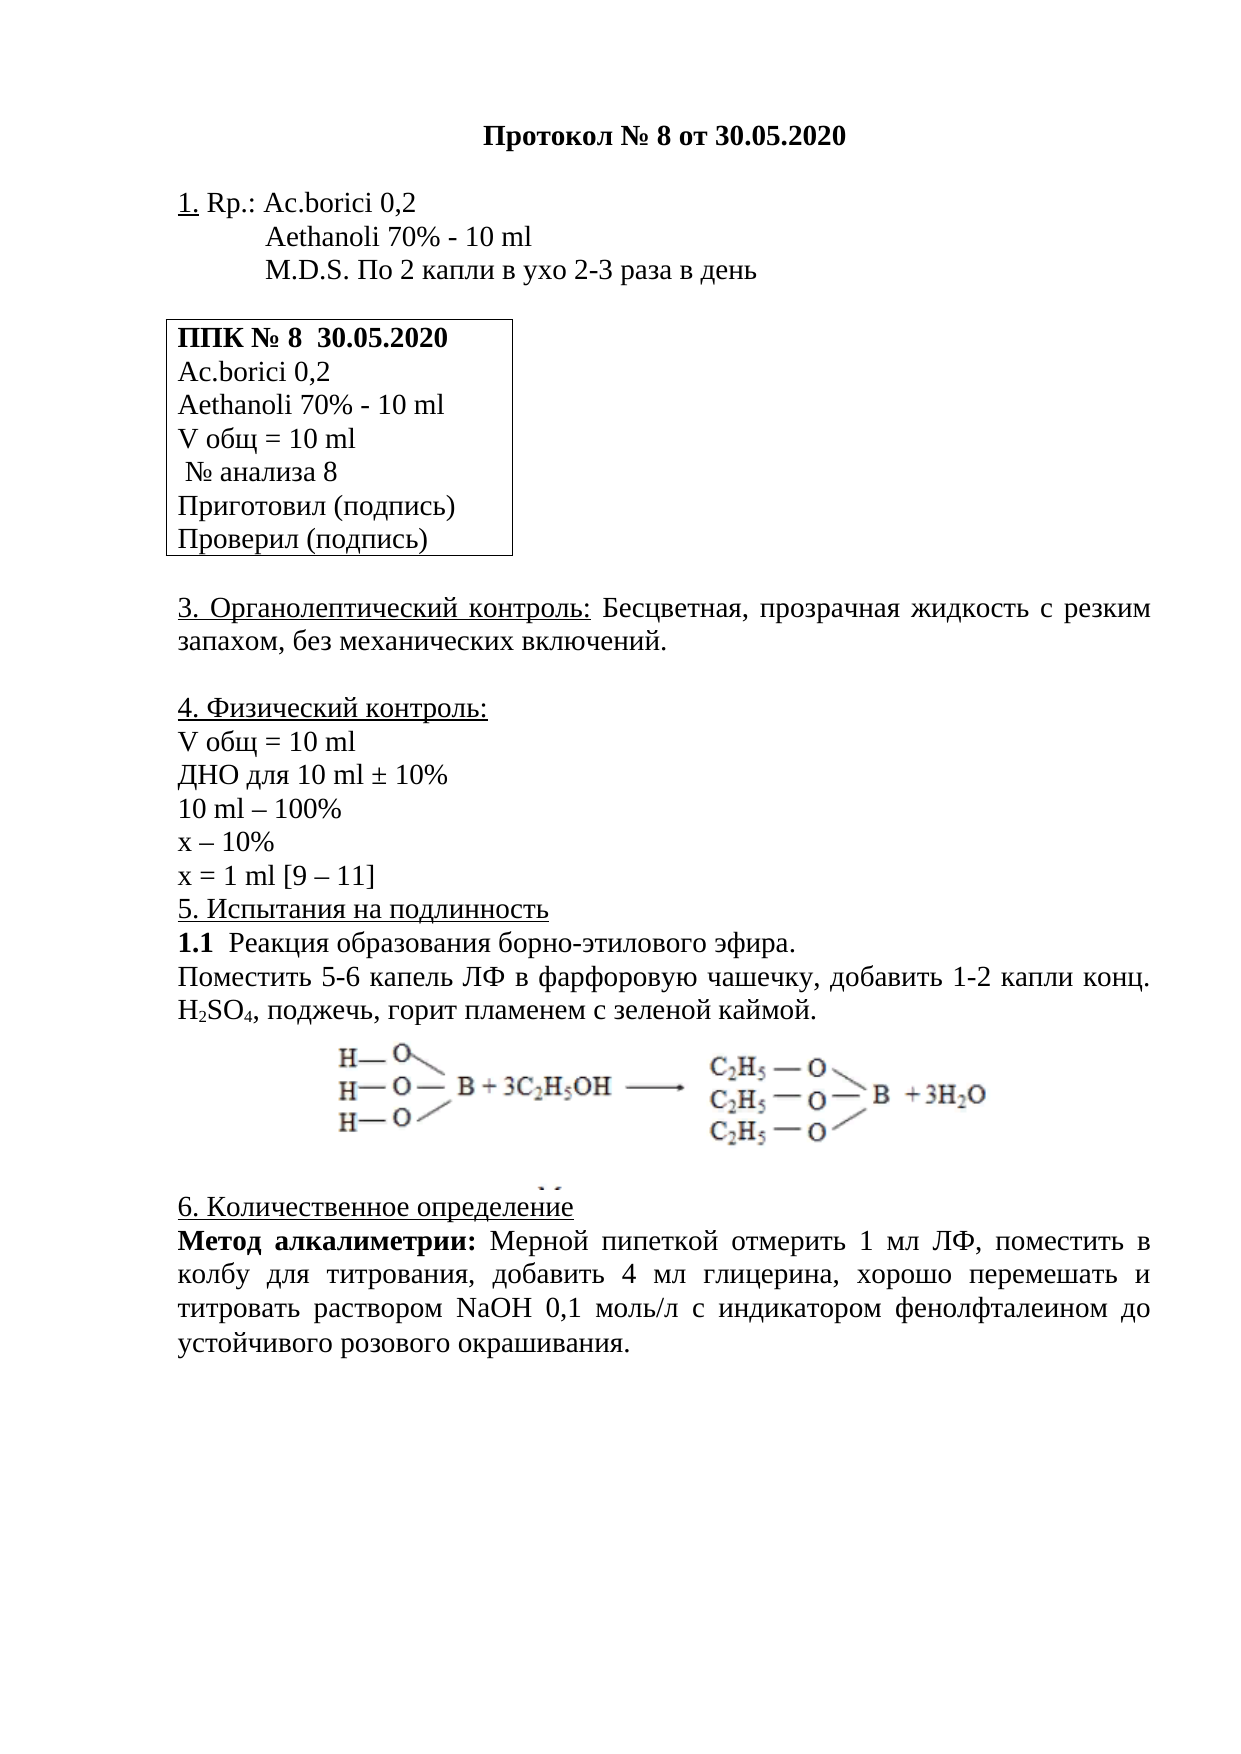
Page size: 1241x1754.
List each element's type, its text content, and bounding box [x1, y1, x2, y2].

table_header ППК № 8 30.05.2020 Ac.borici 0,2 Aethanoli 70% - 10 ml V общ = 10 ml № анализа 8 Приготовил (подпись) Проверил (подпись) [167, 320, 512, 555]
text 1.1 Реакция образования борно-этилового эфира. [177, 925, 1152, 959]
text Aethanoli 70% - 10 ml [177, 219, 1152, 252]
text M.D.S. По 2 капли в ухо 2-3 раза в день [177, 252, 1152, 286]
text 4. Физический контроль: [177, 690, 1152, 724]
text х – 10% [177, 824, 1152, 858]
text 1. Rp.: Ac.borici 0,2 [177, 185, 1152, 219]
text Поместить 5-6 капель ЛФ в фарфоровую чашечку, добавить 1-2 капли конц. Н2SO4, поджечь, горит пламенем с зеленой каймой. [177, 959, 1152, 1026]
text 5. Испытания на подлинность [177, 892, 1152, 925]
text V общ = 10 ml [177, 724, 1152, 757]
text 10 ml – 100% [177, 791, 1152, 824]
text Протокол № 8 от 30.05.2020 [177, 118, 1152, 152]
picture [324, 1025, 1005, 1190]
text 3. Органолептический контроль: Бесцветная, прозрачная жидкость с резким запахом, без механических включений. [177, 590, 1152, 657]
text Метод алкалиметрии: Мерной пипеткой отмерить 1 мл ЛФ, поместить в колбу для титрования, добавить 4 мл глицерина, хорошо перемешать и титровать раствором NaOH 0,1 моль/л с индикатором фенолфталеином до устойчивого розового окрашивания. [177, 1223, 1152, 1359]
text ДНО для 10 ml ± 10% [177, 757, 1152, 791]
text 6. Количественное определение [177, 1189, 1152, 1223]
text х = 1 ml [9 – 11] [177, 858, 1152, 892]
